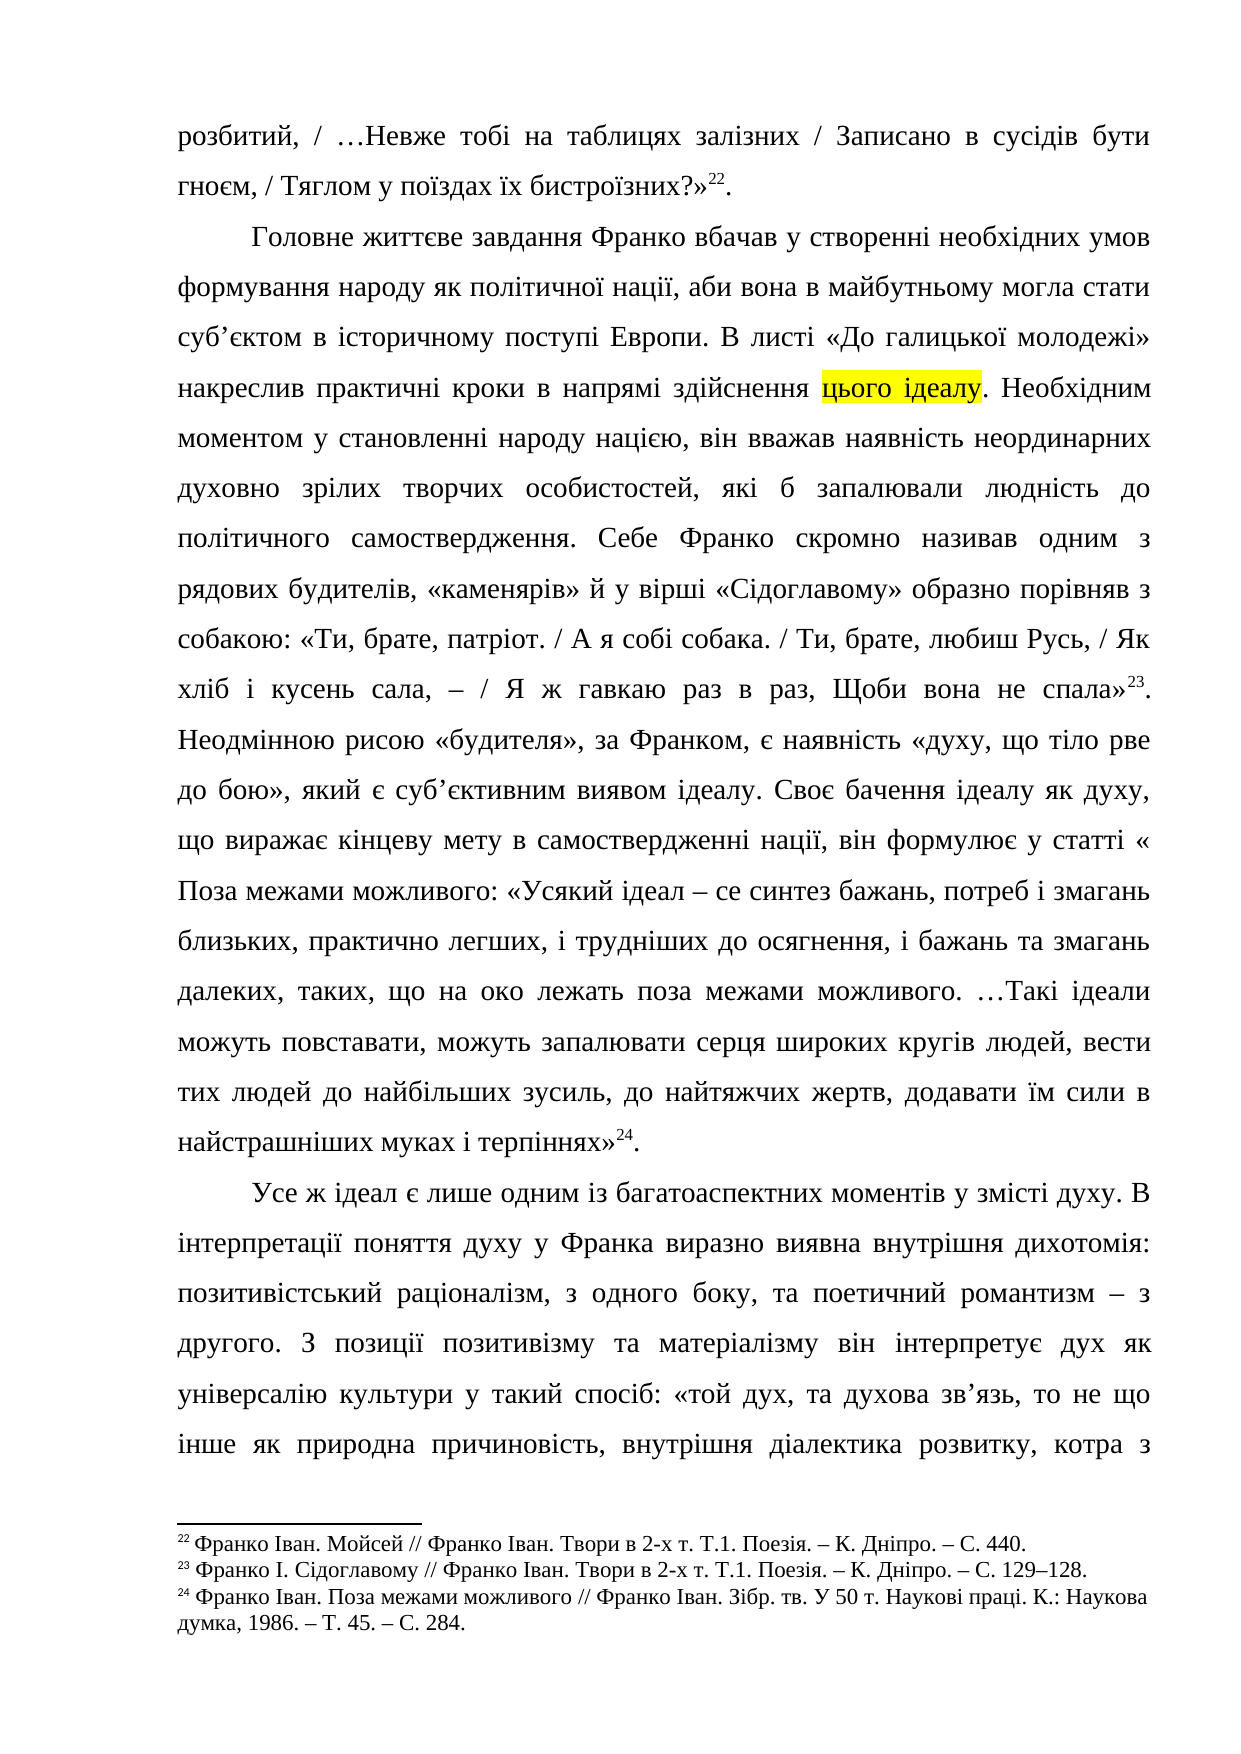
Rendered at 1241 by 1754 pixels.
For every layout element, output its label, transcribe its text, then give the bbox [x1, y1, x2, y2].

text Головне життєве завдання Франко вбачав у створенні необхідних умов формування народу як політичної нації, аби вона в майбутньому могла стати суб’єктом в історичному поступі Европи. В листі «До галицької молодежі» накреслив практичні кроки в напрямі здійснення цього ідеалу. Необхідним моментом у становленні народу нацією, він вважав наявність неординарних духовно зрілих творчих особистостей, які б запалювали людність до політичного самоствердження. Себе Франко скромно називав одним з рядових будителів, «каменярів» й у вірші «Сідоглавому» образно порівняв з собакою: «Ти, брате, патріот. / А я собі собака. / Ти, брате, любиш Русь, / Як хліб і кусень сала, – / Я ж гавкаю раз в раз, Щоби вона не спала». Неодмінною рисою «будителя», за Франком, є наявність «духу, що тіло рве до бою», який є суб’єктивним виявом ідеалу. Своє бачення ідеалу як духу, що виражає кінцеву мету в самоствердженні нації, він формулює у статті « Поза межами можливого: «Усякий ідеал – се синтез бажань, потреб і змагань близьких, практично легших, і трудніших до осягнення, і бажань та змагань далеких, таких, що на око лежать поза межами можливого. …Такі ідеали можуть повставати, можуть запалювати серця широких кругів людей, вести тих людей до найбільших зусиль, до найтяжчих жертв, додавати їм сили в найстрашніших муках і терпіннях». [177, 219, 1152, 1158]
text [177, 118, 1152, 202]
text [177, 1175, 1152, 1460]
